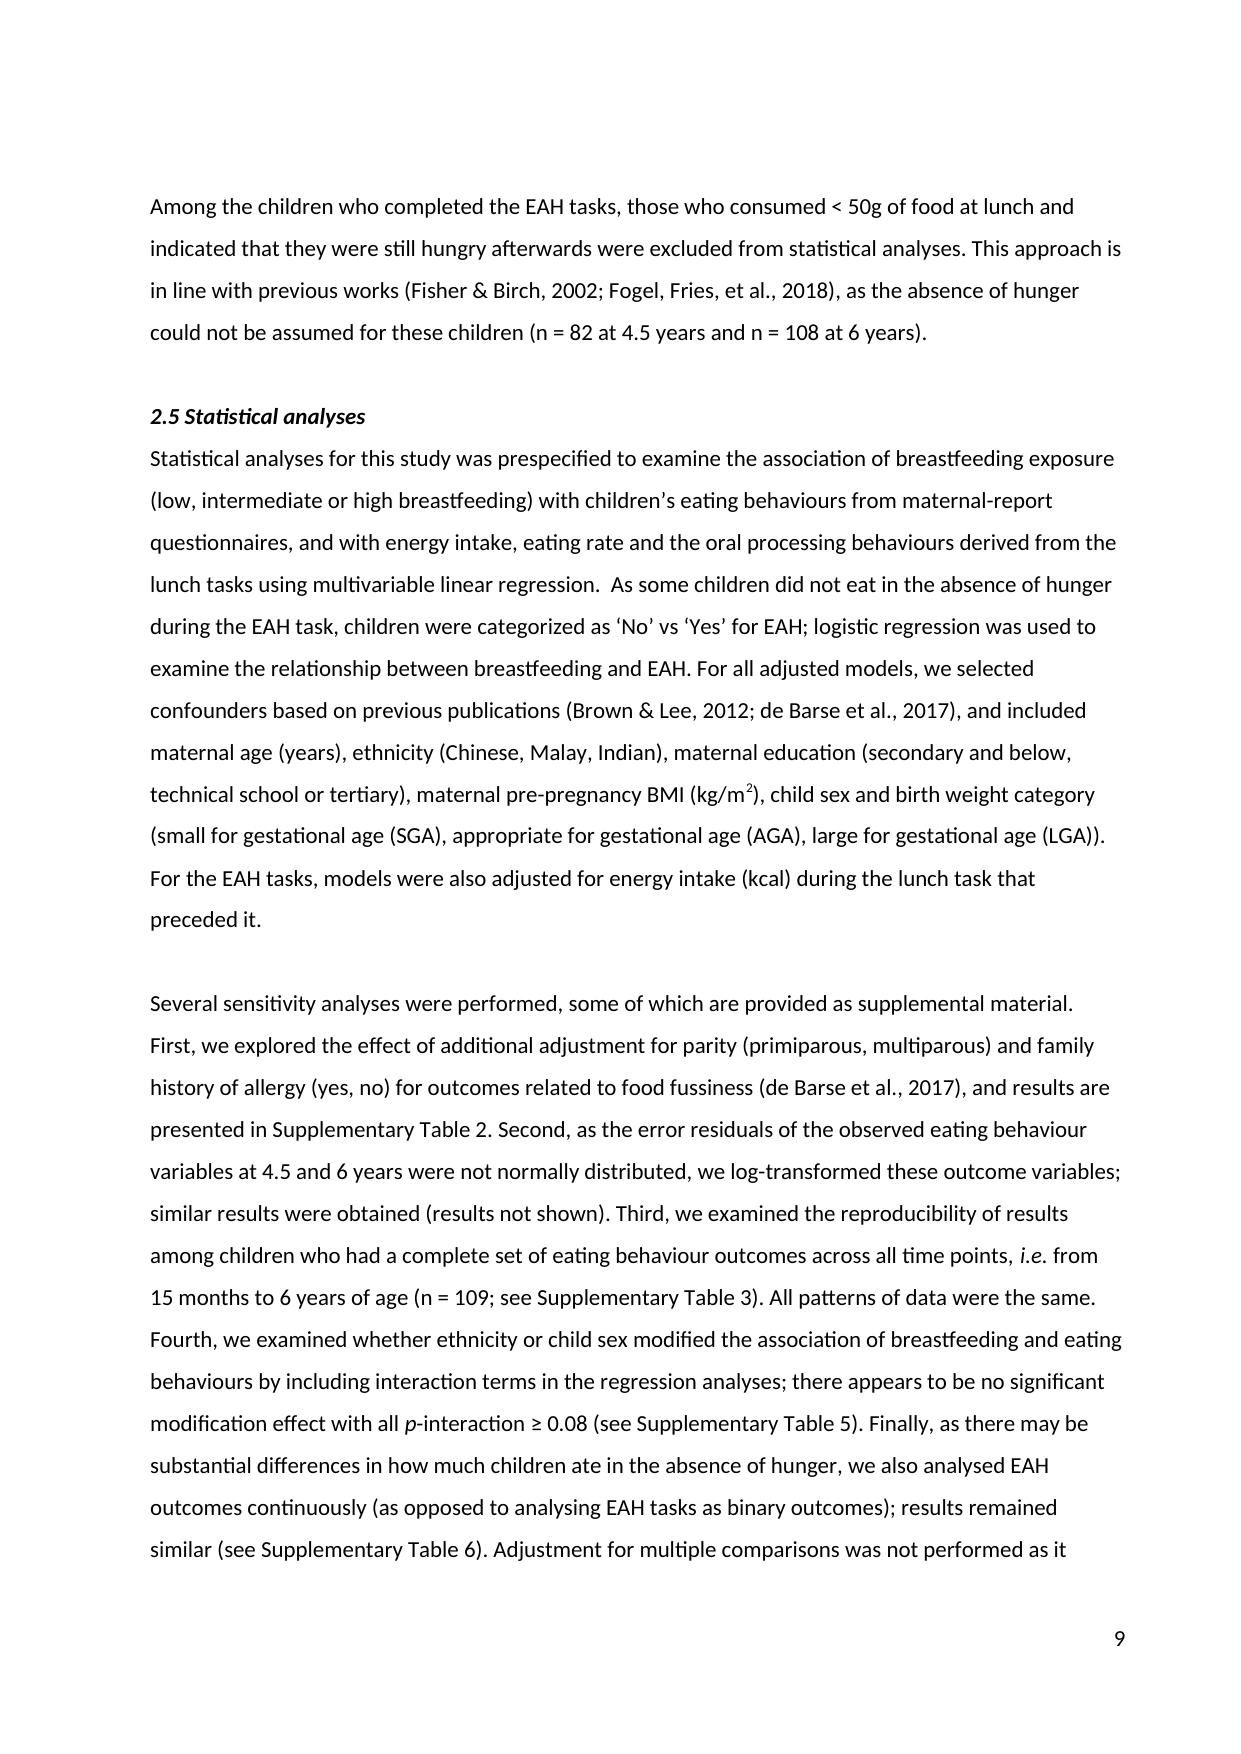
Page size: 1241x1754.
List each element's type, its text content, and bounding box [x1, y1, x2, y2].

text 2.5 Statistical analyses [150, 402, 1125, 430]
text Statistical analyses for this study was prespecified to examine the association of breastfeeding exposure (low, intermediate or high breastfeeding) with children’s eating behaviours from maternal-report questionnaires, and with energy intake, eating rate and the oral processing behaviours derived from the lunch tasks using multivariable linear regression. As some children did not eat in the absence of hunger during the EAH task, children were categorized as ‘No’ vs ‘Yes’ for EAH; logistic regression was used to examine the relationship between breastfeeding and EAH. For all adjusted models, we selected confounders based on previous publications (Brown & Lee, 2012; de Barse et al., 2017), and included maternal age (years), ethnicity (Chinese, Malay, Indian), maternal education (secondary and below, technical school or tertiary), maternal pre-pregnancy BMI (kg/m2), child sex and birth weight category (small for gestational age (SGA), appropriate for gestational age (AGA), large for gestational age (LGA)). For the EAH tasks, models were also adjusted for energy intake (kcal) during the lunch task that preceded it. [150, 444, 1125, 934]
text Among the children who completed the EAH tasks, those who consumed < 50g of food at lunch and indicated that they were still hungry afterwards were excluded from statistical analyses. This approach is in line with previous works (Fisher & Birch, 2002; Fogel, Fries, et al., 2018), as the absence of hunger could not be assumed for these children (n = 82 at 4.5 years and n = 108 at 6 years). [150, 192, 1125, 346]
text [150, 989, 1125, 1563]
